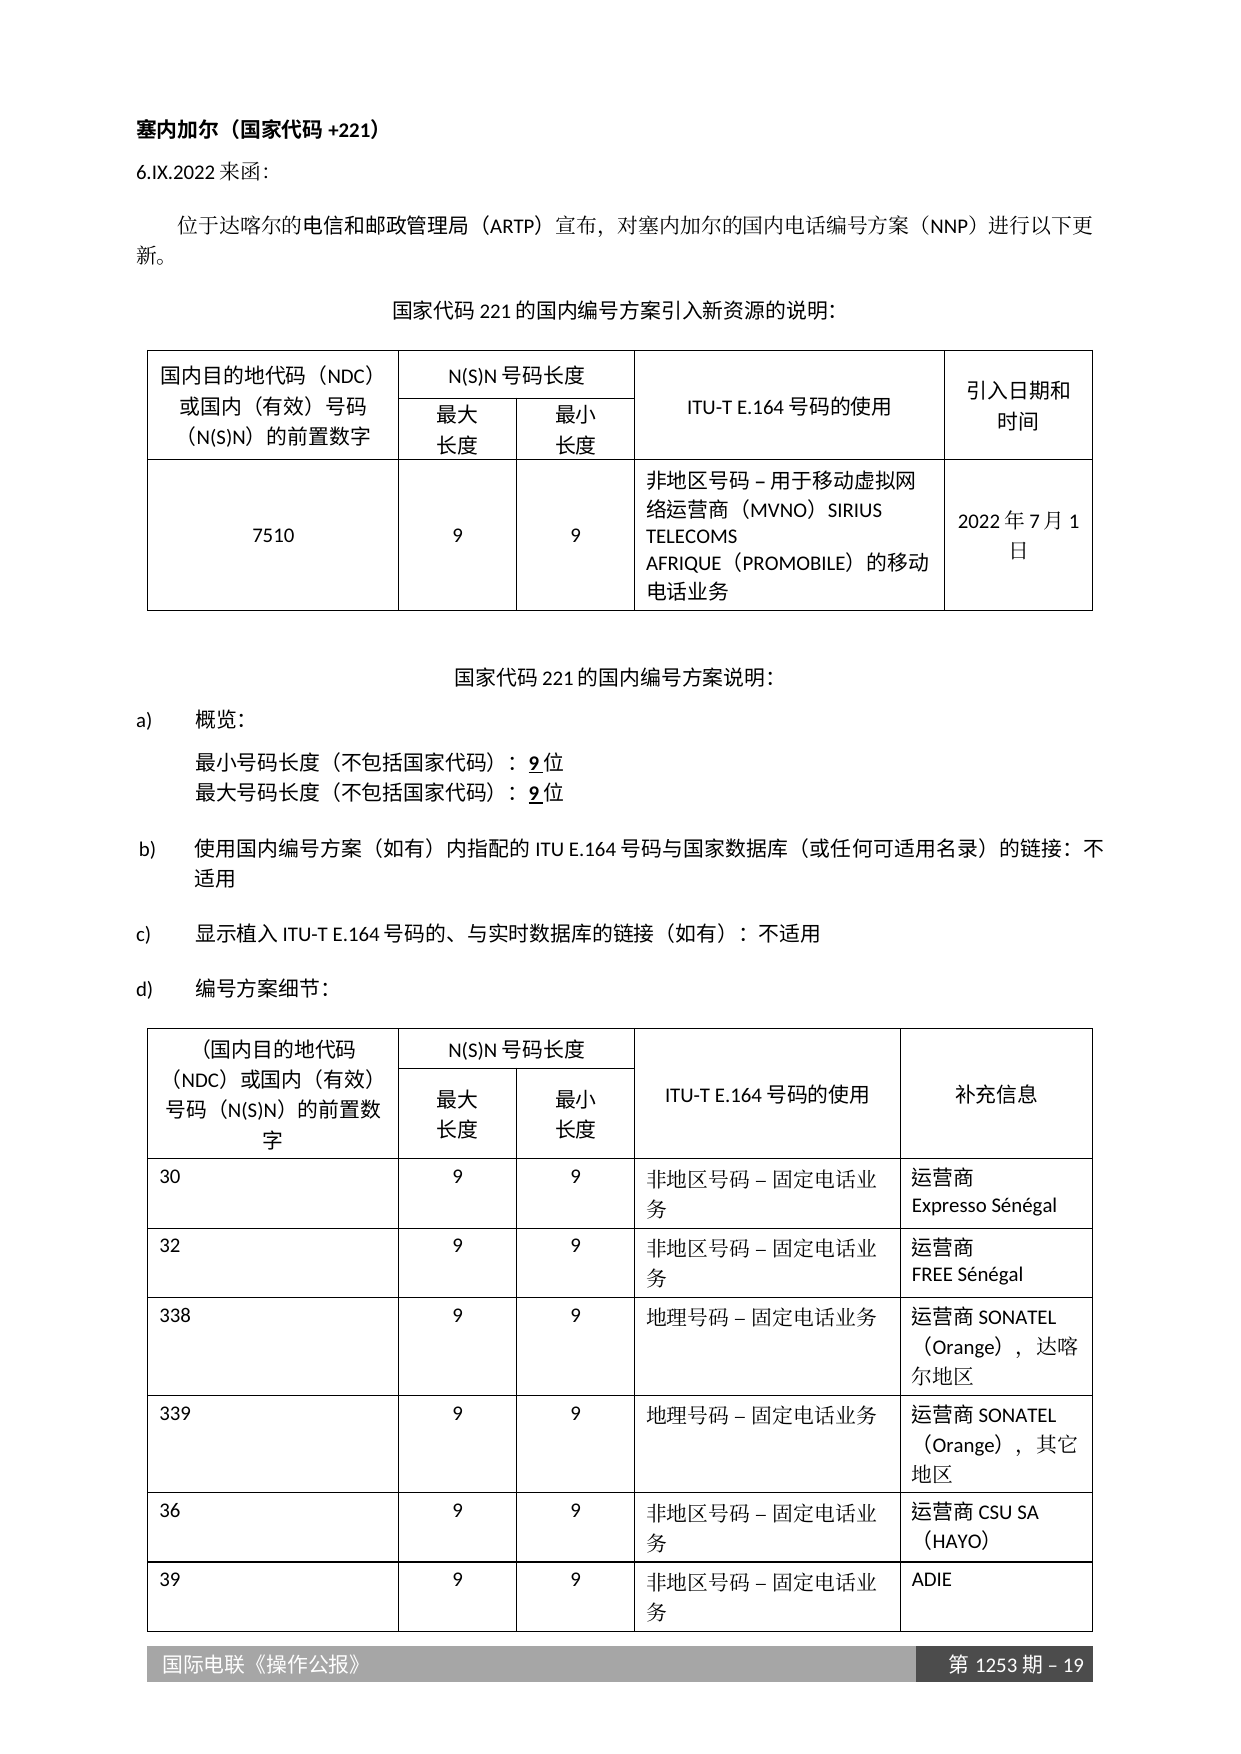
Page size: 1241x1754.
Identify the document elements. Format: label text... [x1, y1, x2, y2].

table_cell 338 [148, 1298, 398, 1394]
table_cell 2022年7月1日 [945, 460, 1092, 609]
table_cell 9 [399, 1298, 516, 1394]
table_cell 最大 长度 [399, 399, 516, 459]
table_cell 7510 [148, 460, 398, 609]
table_cell 最大 长度 [399, 1069, 516, 1158]
table_cell 9 [399, 1563, 516, 1631]
table_cell 运营商SONATEL （Orange），达喀尔地区 [901, 1298, 1092, 1394]
table_cell 运营商 Expresso Sénégal [901, 1159, 1092, 1227]
table_header ITU-T E.164号码的使用 [635, 1029, 900, 1158]
text d) 编号方案细节： [136, 972, 1104, 1003]
table_header 引入日期和 时间 [945, 351, 1092, 459]
table_cell 339 [148, 1396, 398, 1492]
text 塞内加尔（国家代码 +221） [136, 113, 1104, 143]
text 6.IX.2022来函： [136, 156, 1104, 186]
table_cell 32 [148, 1229, 398, 1297]
table_cell 非地区号码 – 固定电话业务 [635, 1493, 900, 1561]
table_cell 非地区号码 – 固定电话业务 [635, 1229, 900, 1297]
table_header N(S)N号码长度 [399, 351, 634, 398]
table_cell 9 [517, 1493, 634, 1561]
table_cell 9 [517, 1563, 634, 1631]
table_cell 非地区号码 – 用于移动虚拟网络运营商（MVNO）SIRIUS TELECOMS AFRIQUE（PROMOBILE）的移动电话业务 [635, 460, 944, 609]
text 国家代码221的国内编号方案引入新资源的说明： [136, 294, 1104, 325]
table_cell 运营商SONATEL （Orange），其它地区 [901, 1396, 1092, 1492]
text 最小号码长度（不包括国家代码）：9位 最大号码长度（不包括国家代码）：9位 [136, 746, 1104, 807]
table_cell 非地区号码 – 固定电话业务 [635, 1563, 900, 1631]
table_cell 9 [399, 1493, 516, 1561]
text 位于达喀尔的电信和邮政管理局（ARTP）宣布，对塞内加尔的国内电话编号方案（NNP）进行以下更新。 [136, 209, 1104, 269]
table_cell 9 [517, 1229, 634, 1297]
table_cell ADIE [901, 1563, 1092, 1631]
table_cell 9 [517, 1159, 634, 1227]
table_cell 最小 长度 [517, 399, 634, 459]
table_cell 39 [148, 1563, 398, 1631]
table_cell 30 [148, 1159, 398, 1227]
table_cell 运营商 FREE Sénégal [901, 1229, 1092, 1297]
table_cell 9 [399, 1159, 516, 1227]
table_cell 9 [399, 1396, 516, 1492]
table_cell 地理号码 – 固定电话业务 [635, 1298, 900, 1394]
table_header ITU-T E.164号码的使用 [635, 351, 944, 459]
table_cell 9 [399, 1229, 516, 1297]
table_cell 9 [517, 460, 634, 609]
text c) 显示植入ITU-T E.164号码的、与实时数据库的链接（如有）：不适用 [136, 917, 1104, 947]
text a) 概览： [136, 704, 1104, 734]
table_cell 9 [517, 1396, 634, 1492]
table_header 国内目的地代码（NDC）或国内（有效）号码（N(S)N）的前置数字 [148, 351, 398, 459]
table_cell 非地区号码 – 固定电话业务 [635, 1159, 900, 1227]
text 国家代码221的国内编号方案说明： [136, 661, 1104, 691]
table_cell 9 [517, 1298, 634, 1394]
table_cell 最小 长度 [517, 1069, 634, 1158]
text b) 使用国内编号方案（如有）内指配的ITU E.164号码与国家数据库（或任何可适用名录）的链接：不适用 [139, 832, 1104, 892]
table_header （国内目的地代码（NDC）或国内（有效）号码（N(S)N）的前置数字 [148, 1029, 398, 1158]
table_cell 地理号码 – 固定电话业务 [635, 1396, 900, 1492]
table_cell 9 [399, 460, 516, 609]
table_cell 36 [148, 1493, 398, 1561]
table_header 补充信息 [901, 1029, 1092, 1158]
table_header N(S)N号码长度 [399, 1029, 634, 1068]
table_cell 运营商CSU SA （HAYO） [901, 1493, 1092, 1561]
